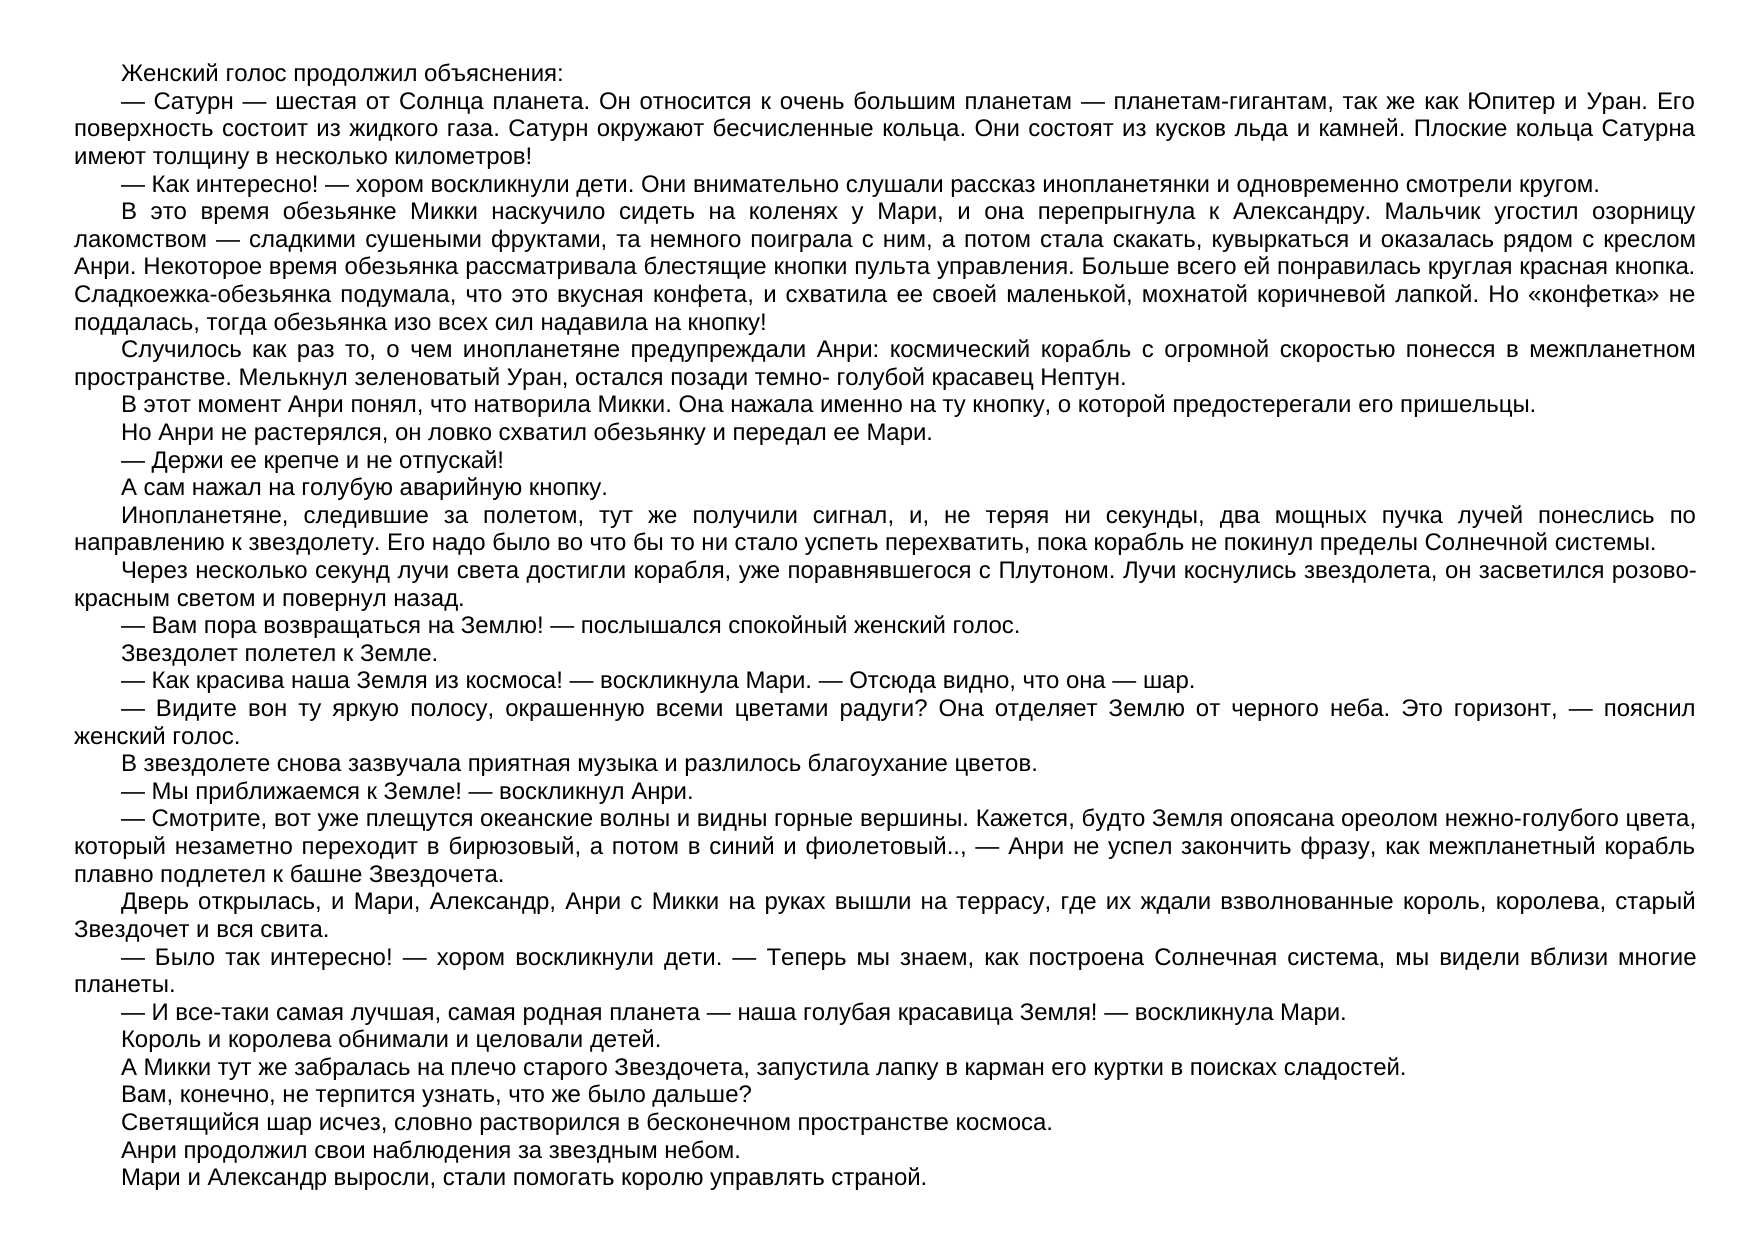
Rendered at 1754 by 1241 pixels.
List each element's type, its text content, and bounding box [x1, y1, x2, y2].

text — И все-таки самая лучшая, самая родная планета — наша голубая красавица Земля! — воскликнула Мари. [74, 998, 1698, 1025]
text — Мы приближаемся к Земле! — воскликнул Анри. [74, 777, 1698, 804]
text — Вам пора возвращаться на Землю! — послышался спокойный женский голос. [74, 611, 1698, 639]
text Через несколько секунд лучи света достигли корабля, уже поравнявшегося с Плутоном. Лучи коснулись звездолета, он засветился розово-красным светом и повернул назад. [74, 556, 1698, 611]
text Мари и Александр выросли, стали помогать королю управлять страной. [74, 1163, 1698, 1191]
text — Сатурн — шестая от Солнца планета. Он относится к очень большим планетам — планетам-гигантам, так же как Юпитер и Уран. Его поверхность состоит из жидкого газа. Сатурн окружают бесчисленные кольца. Они состоят из кусков льда и камней. Плоские кольца Сатурна имеют толщину в несколько километров! [74, 87, 1698, 169]
text — Было так интересно! — хором воскликнули дети. — Теперь мы знаем, как построена Солнечная система, мы видели вблизи многие планеты. [74, 942, 1698, 998]
text В этот момент Анри понял, что натворила Микки. Она нажала именно на ту кнопку, о которой предостерегали его пришельцы. [74, 390, 1698, 418]
text В звездолете снова зазвучала приятная музыка и разлилось благоухание цветов. [74, 749, 1698, 777]
text Король и королева обнимали и целовали детей. [74, 1025, 1698, 1053]
text — Смотрите, вот уже плещутся океанские волны и видны горные вершины. Кажется, будто Земля опоясана ореолом нежно-голубого цвета, который незаметно переходит в бирюзовый, а потом в синий и фиолетовый.., — Анри не успел закончить фразу, как межпланетный корабль плавно подлетел к башне Звездочета. [74, 804, 1698, 887]
text Светящийся шар исчез, словно растворился в бесконечном пространстве космоса. [74, 1108, 1698, 1136]
text — Держи ее крепче и не отпускай! [74, 446, 1698, 473]
text В это время обезьянке Микки наскучило сидеть на коленях у Мари, и она перепрыгнула к Александру. Мальчик угостил озорницу лакомством — сладкими сушеными фруктами, та немного поиграла с ним, а потом стала скакать, кувыркаться и оказалась рядом с креслом Анри. Некоторое время обезьянка рассматривала блестящие кнопки пульта управления. Больше всего ей понравилась круглая красная кнопка. Сладкоежка-обезьянка подумала, что это вкусная конфета, и схватила ее своей маленькой, мохнатой коричневой лапкой. Но «конфетка» не поддалась, тогда обезьянка изо всех сил надавила на кнопку! [74, 197, 1698, 335]
text Но Анри не растерялся, он ловко схватил обезьянку и передал ее Мари. [74, 418, 1698, 446]
text Случилось как раз то, о чем инопланетяне предупреждали Анри: космический корабль с огромной скоростью понесся в межпланетном пространстве. Мелькнул зеленоватый Уран, остался позади темно- голубой красавец Нептун. [74, 335, 1698, 390]
text А Микки тут же забралась на плечо старого Звездочета, запустила лапку в карман его куртки в поисках сладостей. [74, 1053, 1698, 1080]
text — Видите вон ту яркую полосу, окрашенную всеми цветами радуги? Она отделяет Землю от черного неба. Это горизонт, — пояснил женский голос. [74, 694, 1698, 749]
text Инопланетяне, следившие за полетом, тут же получили сигнал, и, не теряя ни секунды, два мощных пучка лучей понеслись по направлению к звездолету. Его надо было во что бы то ни стало успеть перехватить, пока корабль не покинул пределы Солнечной системы. [74, 501, 1698, 556]
text Женский голос продолжил объяснения: [74, 59, 1698, 87]
text Вам, конечно, не терпится узнать, что же было дальше? [74, 1080, 1698, 1108]
text Анри продолжил свои наблюдения за звездным небом. [74, 1136, 1698, 1163]
text А сам нажал на голубую аварийную кнопку. [74, 473, 1698, 501]
text — Как интересно! — хором воскликнули дети. Они внимательно слушали рассказ инопланетянки и одновременно смотрели кругом. [74, 169, 1698, 197]
text Звездолет полетел к Земле. [74, 639, 1698, 666]
text Дверь открылась, и Мари, Александр, Анри с Микки на руках вышли на террасу, где их ждали взволнованные король, королева, старый Звездочет и вся свита. [74, 887, 1698, 942]
text — Как красива наша Земля из космоса! — воскликнула Мари. — Отсюда видно, что она — шар. [74, 666, 1698, 694]
